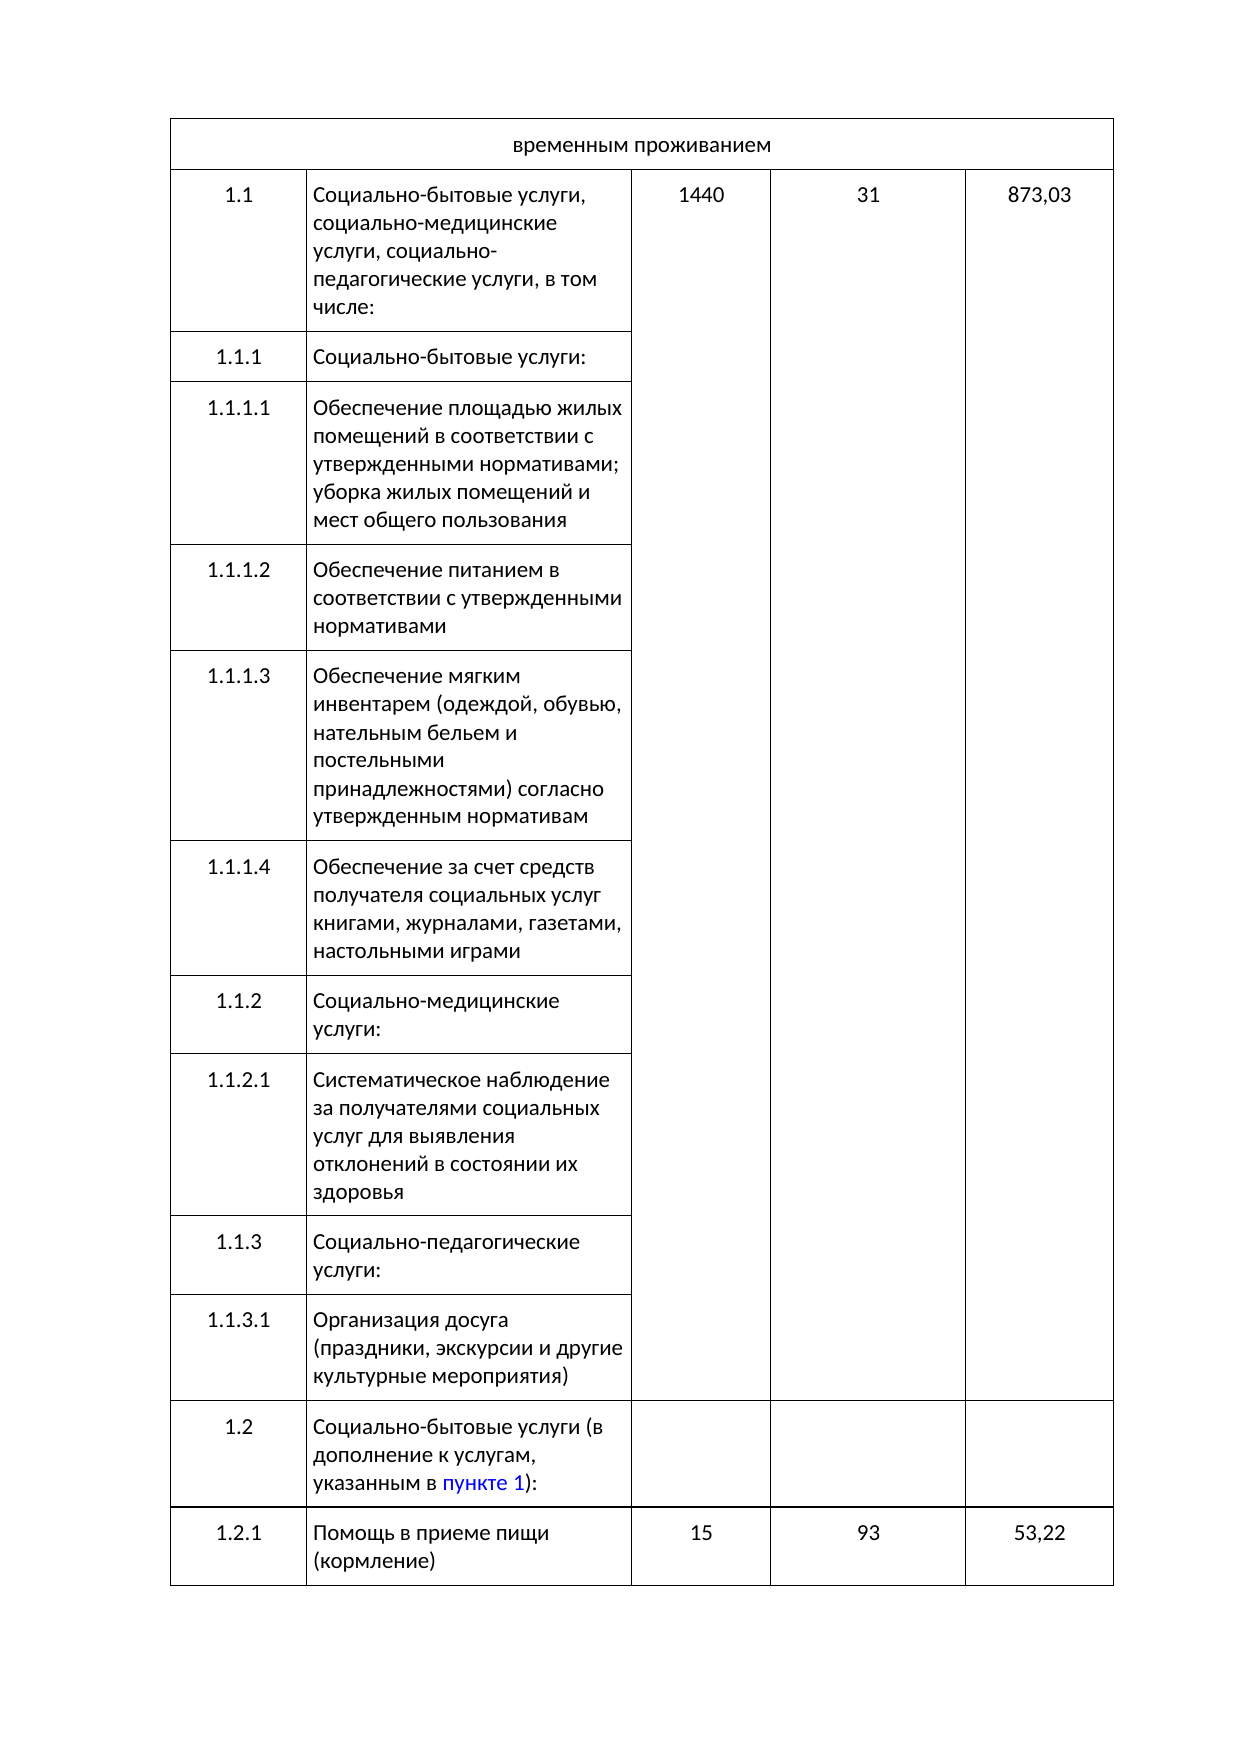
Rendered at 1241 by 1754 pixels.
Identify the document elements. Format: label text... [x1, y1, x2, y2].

table_cell 31 [771, 170, 965, 1053]
table_cell Обеспечение за счет средств получателя социальных услуг книгами, журналами, газетами, настольными играми [307, 841, 631, 975]
table_cell Организация досуга (праздники, экскурсии и другие культурные мероприятия) [307, 1295, 631, 1400]
table_cell Социально-бытовые услуги: [307, 332, 631, 381]
table_cell 15 [632, 1508, 770, 1585]
table_cell Социально-бытовые услуги (в дополнение к услугам, указанным в пункте 1): [307, 1401, 631, 1506]
table_cell 1.1.3 [171, 1216, 306, 1294]
table_cell 1.2.1 [171, 1508, 306, 1585]
table_cell 93 [771, 1508, 965, 1585]
table_cell Социально-педагогические услуги: [307, 1216, 631, 1294]
table_cell [966, 1401, 1113, 1506]
table_cell Обеспечение площадью жилых помещений в соответствии с утвержденными нормативами; уборка жилых помещений и мест общего пользования [307, 382, 631, 543]
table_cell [171, 119, 1113, 168]
table_cell [632, 1053, 770, 1400]
table_cell Обеспечение питанием в соответствии с утвержденными нормативами [307, 545, 631, 650]
table_cell [771, 1401, 965, 1506]
table_cell 873,03 [966, 170, 1113, 1053]
table_cell 1440 [632, 170, 770, 1053]
table_cell [966, 1053, 1113, 1400]
table_cell 1.1.1.1 [171, 382, 306, 543]
table_cell 1.1.1 [171, 332, 306, 381]
table_cell Социально-медицинские услуги: [307, 976, 631, 1053]
table_cell 1.2 [171, 1401, 306, 1506]
table_cell 1.1.1.3 [171, 651, 306, 840]
table_cell Систематическое наблюдение за получателями социальных услуг для выявления отклонений в состоянии их здоровья [307, 1054, 631, 1215]
table_cell [771, 1053, 965, 1400]
table_cell Обеспечение мягким инвентарем (одеждой, обувью, нательным бельем и постельными принадлежностями) согласно утвержденным нормативам [307, 651, 631, 840]
table_cell Помощь в приеме пищи (кормление) [307, 1508, 631, 1585]
table_cell 1.1.1.2 [171, 545, 306, 650]
table_cell 1.1 [171, 170, 306, 331]
table_cell Социально-бытовые услуги, социально-медицинские услуги, социально-педагогические услуги, в том числе: [307, 170, 631, 331]
table_cell 1.1.1.4 [171, 841, 306, 975]
table_cell 1.1.2 [171, 976, 306, 1053]
table_cell 53,22 [966, 1508, 1113, 1585]
table_cell 1.1.2.1 [171, 1054, 306, 1215]
table_cell 1.1.3.1 [171, 1295, 306, 1400]
table_cell [632, 1401, 770, 1506]
